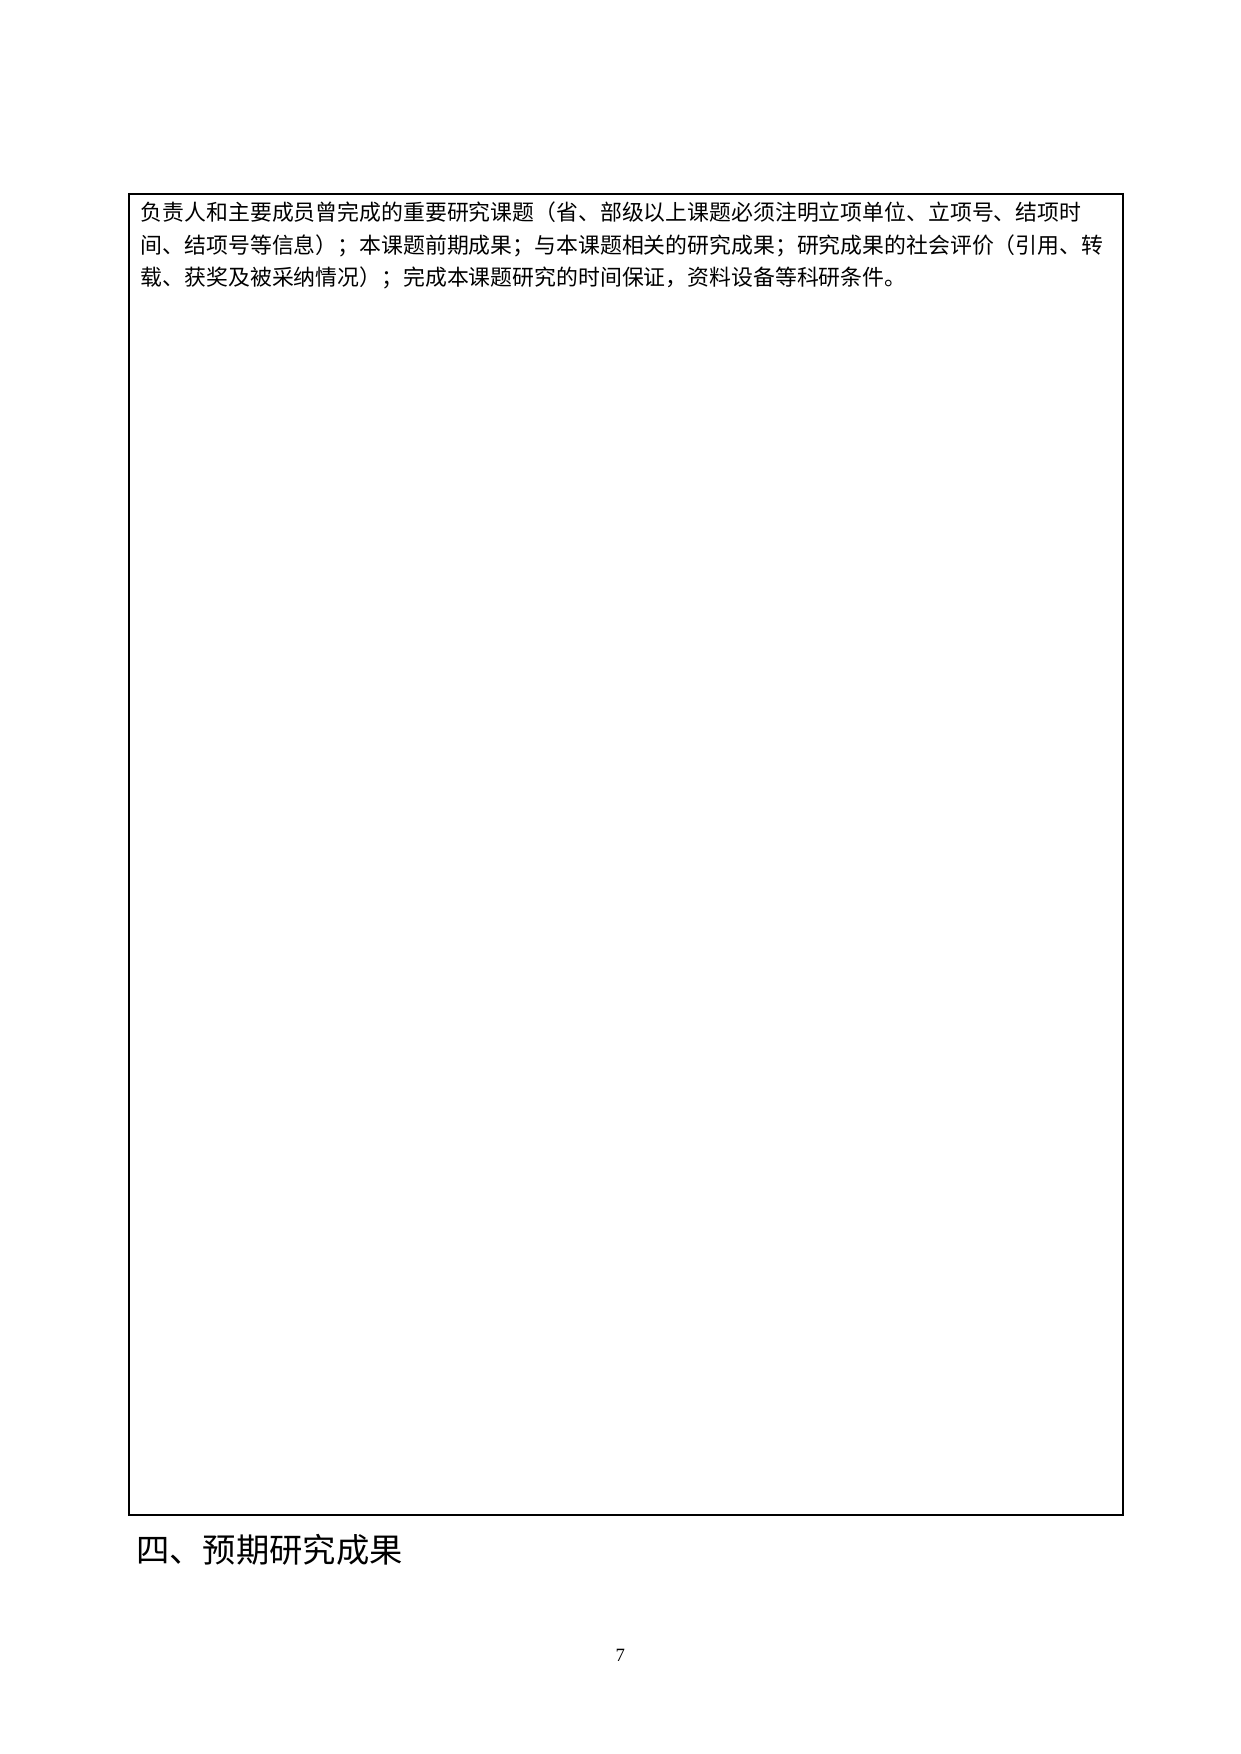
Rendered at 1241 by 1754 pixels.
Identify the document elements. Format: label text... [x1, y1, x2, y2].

table_header 负责人和主要成员曾完成的重要研究课题（省、部级以上课题必须注明立项单位、立项号、结项时间、结项号等信息）；本课题前期成果；与本课题相关的研究成果；研究成果的社会评价（引用、转载、获奖及被采纳情况）；完成本课题研究的时间保证，资料设备等科研条件。 [130, 195, 1122, 1514]
text 四、预期研究成果 [136, 1516, 1104, 1581]
